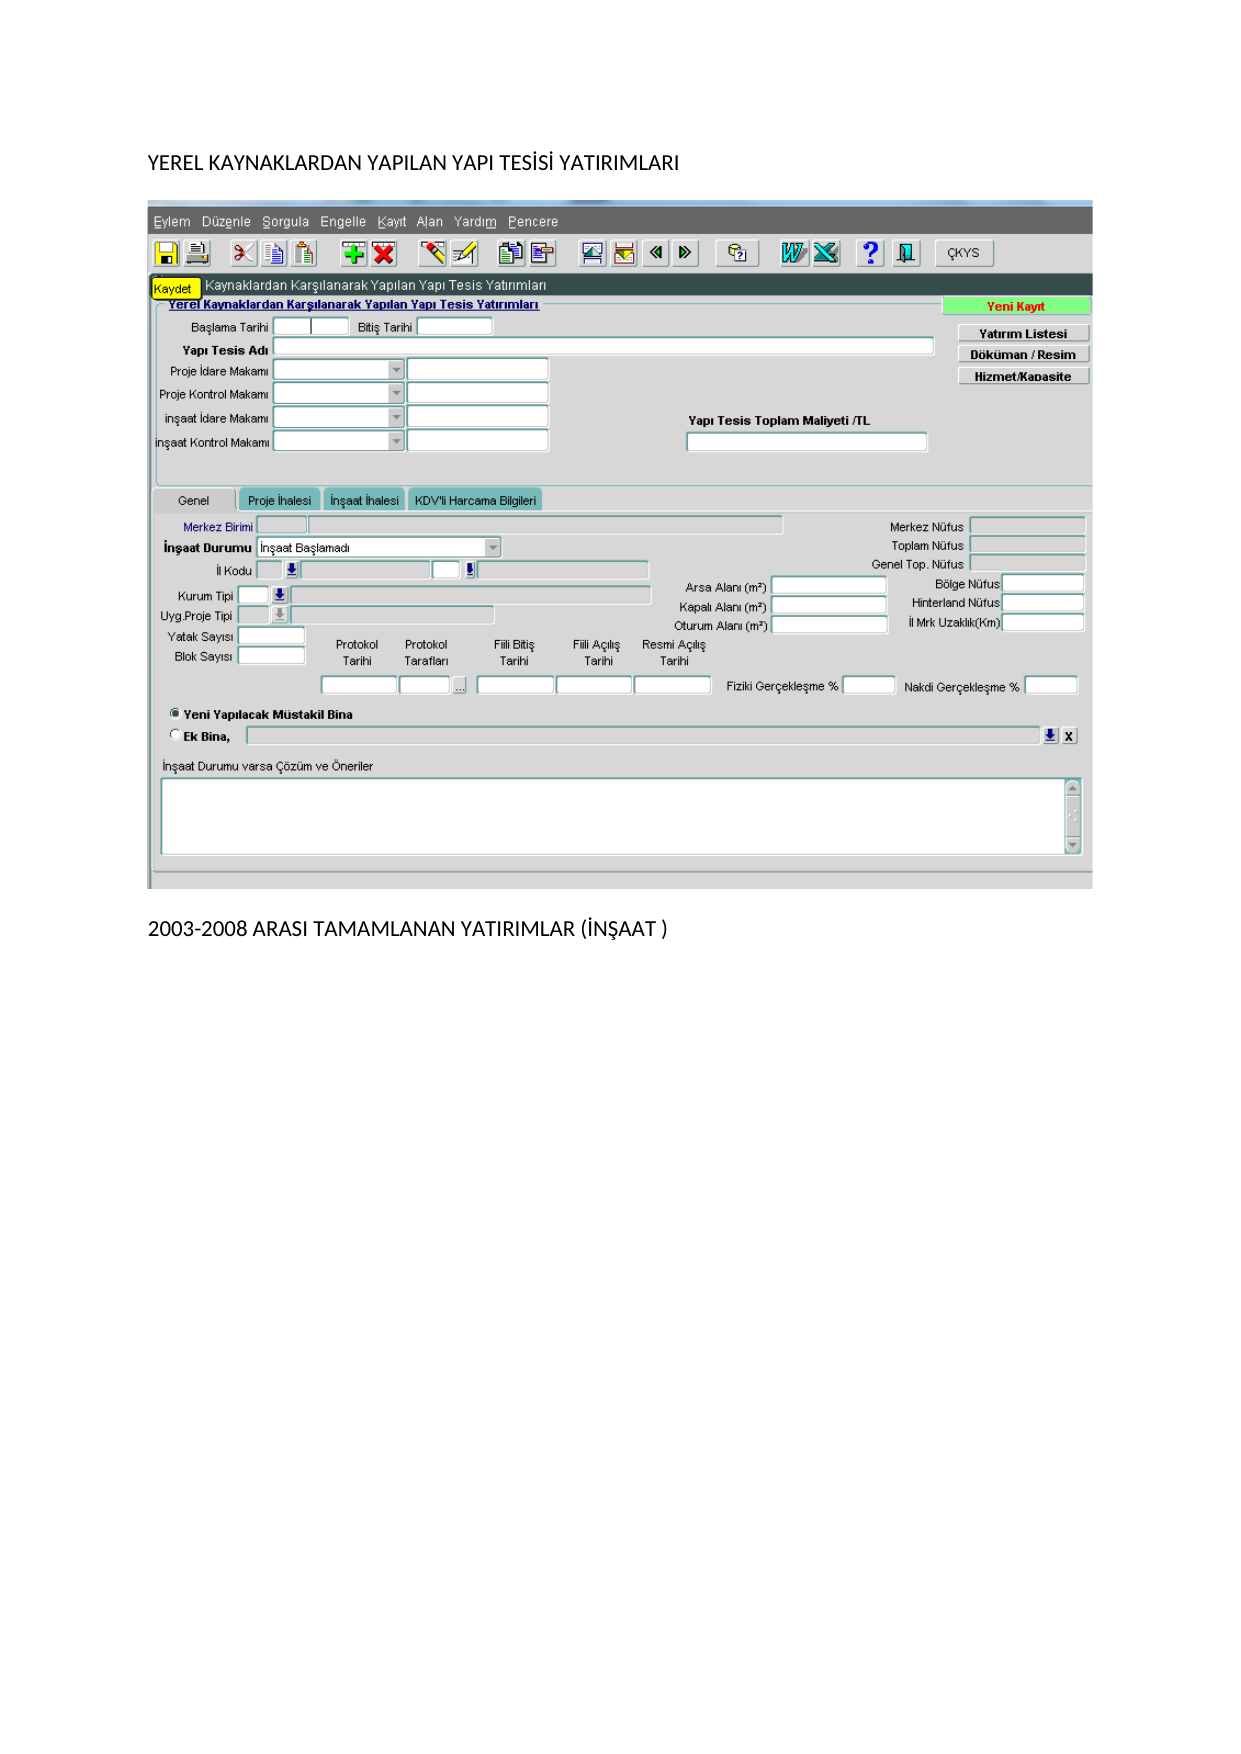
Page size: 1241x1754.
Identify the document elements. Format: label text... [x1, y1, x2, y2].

text 2003-2008 ARASI TAMAMLANAN YATIRIMLAR (İNŞAAT ) [148, 914, 1093, 942]
picture [147, 200, 1093, 889]
text YEREL KAYNAKLARDAN YAPILAN YAPI TESİSİ YATIRIMLARI [148, 148, 1093, 176]
